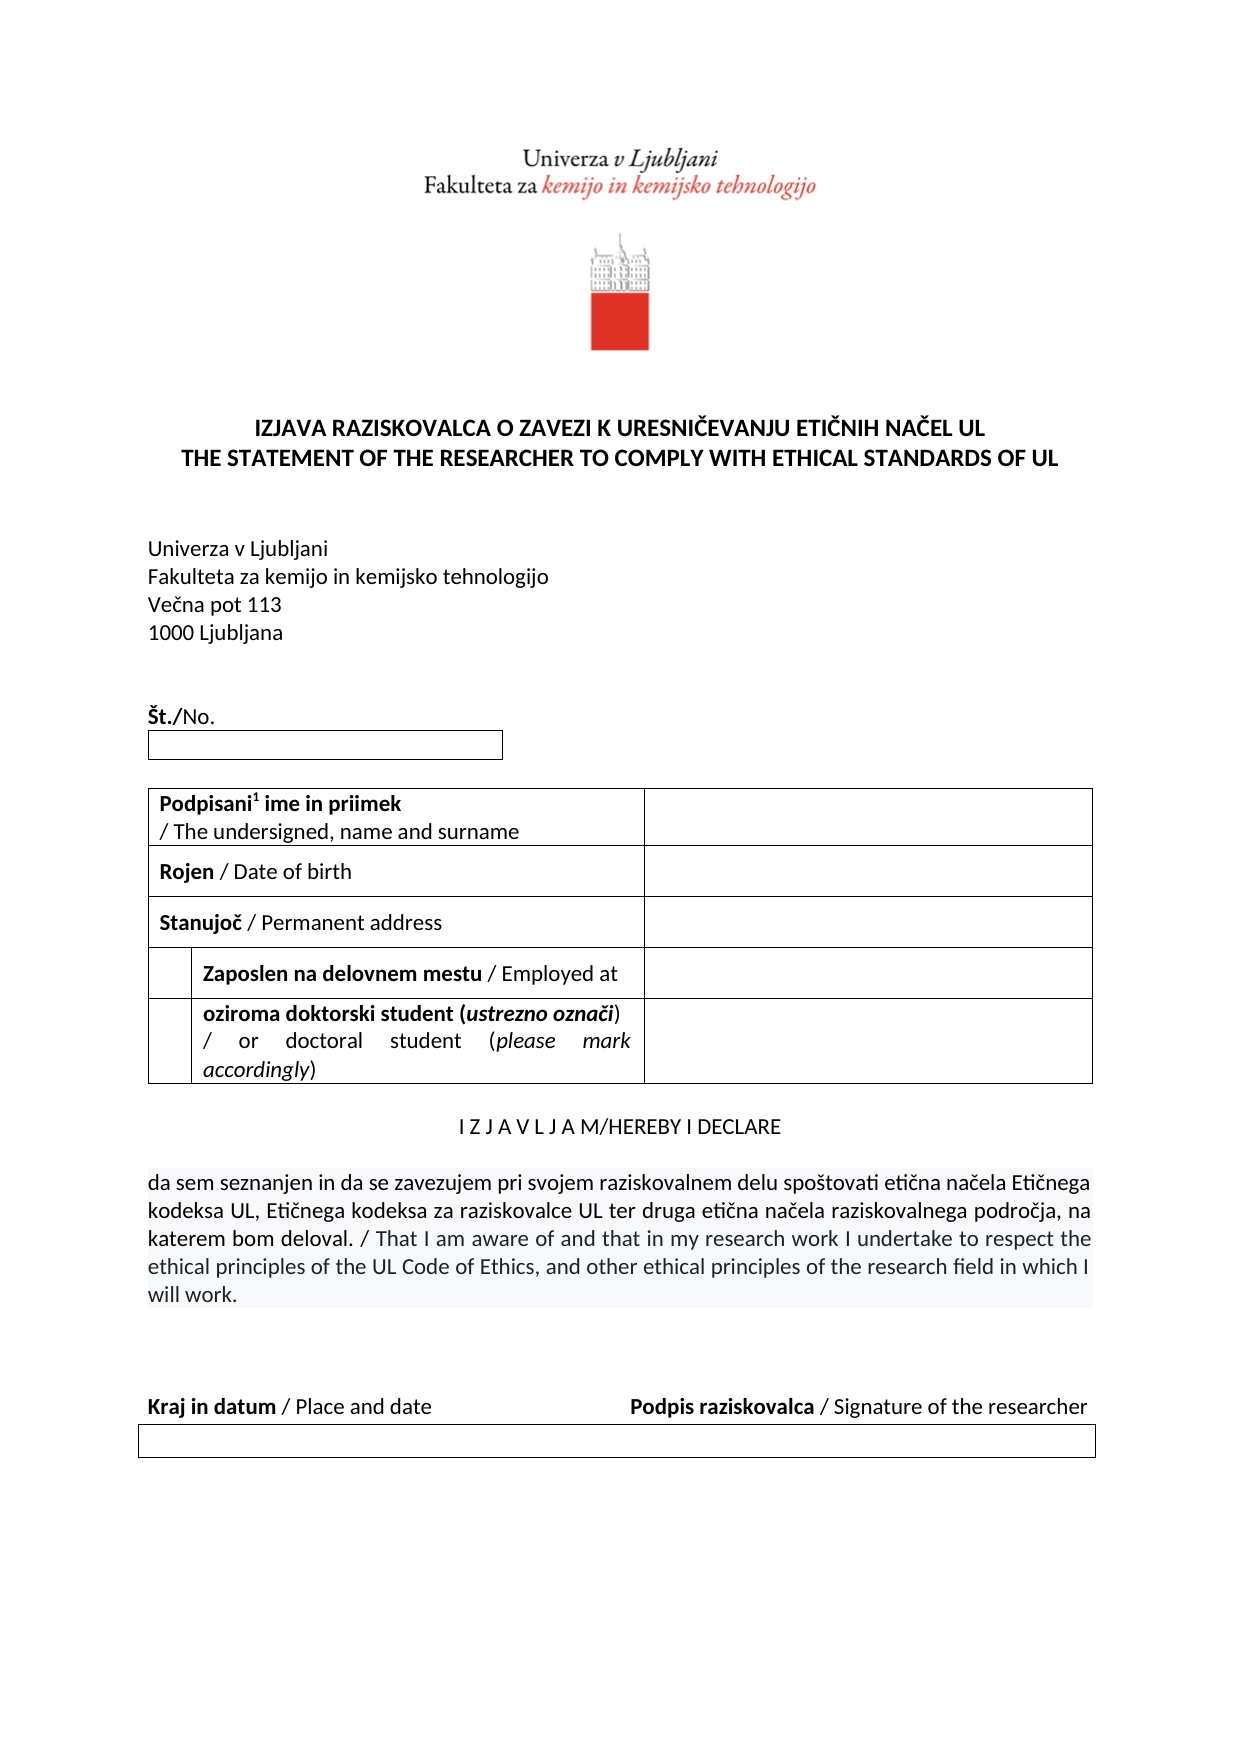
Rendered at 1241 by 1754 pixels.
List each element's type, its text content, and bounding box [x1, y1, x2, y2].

table_header [645, 789, 1092, 845]
text Univerza v Ljubljani [148, 534, 1093, 562]
text da sem seznanjen in da se zavezujem pri svojem raziskovalnem delu spoštovati etična načela Etičnega kodeksa UL, Etičnega kodeksa za raziskovalce UL ter druga etična načela raziskovalnega področja, na katerem bom deloval. / That I am aware of and that in my research work I undertake to respect the ethical principles of the UL Code of Ethics, and other ethical principles of the research field in which I will work. [148, 1168, 1093, 1308]
table_cell Stanujoč / Permanent address [149, 897, 644, 947]
text Fakulteta za kemijo in kemijsko tehnologijo [148, 562, 1093, 590]
text Večna pot 113 [148, 590, 1093, 618]
table_cell oziroma doktorski student (ustrezno označi) / or doctoral student (please mark accordingly) [192, 999, 644, 1083]
table_cell [645, 999, 1092, 1083]
table_cell [645, 846, 1092, 896]
table_cell Zaposlen na delovnem mestu / Employed at [192, 948, 644, 998]
table_header [149, 731, 502, 759]
table_header Podpisani1 ime in priimek / The undersigned, name and surname [149, 789, 644, 845]
table_cell [149, 948, 191, 998]
table_cell [149, 999, 191, 1083]
table_cell [645, 948, 1092, 998]
picture [404, 147, 836, 351]
text I Z J A V L J A M/HEREBY I DECLARE [148, 1112, 1093, 1140]
text Št./No. [148, 702, 1093, 730]
text IZJAVA RAZISKOVALCA O ZAVEZI K URESNIČEVANJU ETIČNIH NAČEL UL [148, 412, 1093, 442]
text Kraj in datum / Place and date Podpis raziskovalca / Signature of the researcher [148, 1392, 1093, 1420]
text 1000 Ljubljana [148, 618, 1093, 646]
text THE STATEMENT OF THE RESEARCHER TO COMPLY WITH ETHICAL STANDARDS OF UL [148, 442, 1093, 473]
table_cell Rojen / Date of birth [149, 846, 644, 896]
table_cell [645, 897, 1092, 947]
